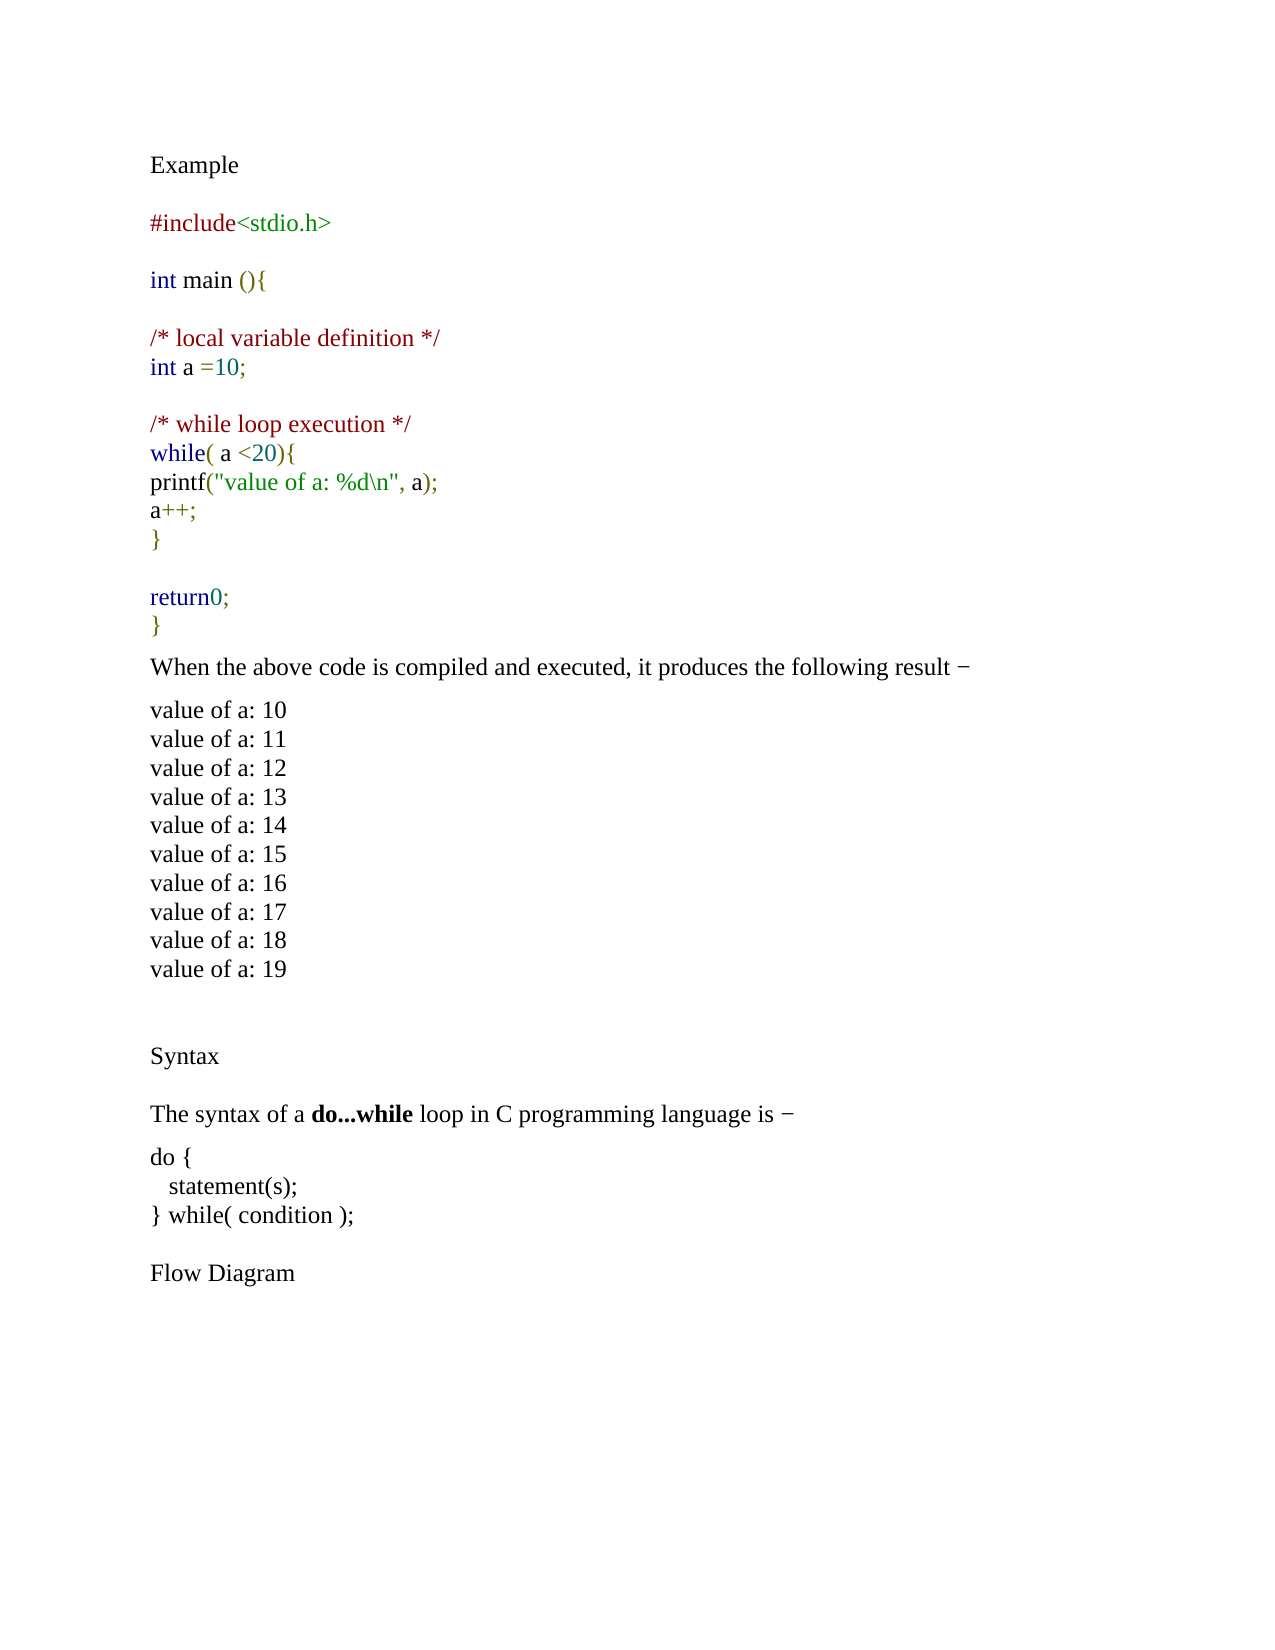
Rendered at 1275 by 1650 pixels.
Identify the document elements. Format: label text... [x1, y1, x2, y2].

text return0; [150, 582, 1125, 610]
text value of a: 18 [150, 925, 1125, 954]
text value of a: 13 [150, 782, 1125, 810]
text int a =10; [150, 352, 1125, 380]
text } [150, 524, 1125, 553]
text When the above code is compiled and executed, it produces the following result − [150, 652, 1125, 680]
text /* while loop execution */ [150, 409, 1125, 438]
subtitle Example [150, 150, 1125, 179]
text #include<stdio.h> [150, 208, 1125, 237]
text value of a: 10 [150, 695, 1125, 724]
text value of a: 16 [150, 868, 1125, 897]
text The syntax of a do...while loop in C programming language is − [150, 1099, 1125, 1127]
text } [150, 610, 1125, 639]
text value of a: 11 [150, 724, 1125, 753]
text a++; [150, 495, 1125, 524]
text value of a: 14 [150, 810, 1125, 839]
text /* local variable definition */ [150, 323, 1125, 352]
text value of a: 17 [150, 897, 1125, 925]
text do { [150, 1142, 1125, 1171]
text value of a: 15 [150, 839, 1125, 868]
text value of a: 19 [150, 954, 1125, 983]
text value of a: 12 [150, 753, 1125, 782]
text statement(s); [150, 1171, 1125, 1200]
text Syntax [150, 1041, 1125, 1069]
text printf("value of a: %d\n", a); [150, 467, 1125, 495]
text } while( condition ); [150, 1200, 1125, 1229]
text Flow Diagram [150, 1258, 1125, 1287]
text int main (){ [150, 265, 1125, 294]
text while( a <20){ [150, 438, 1125, 467]
